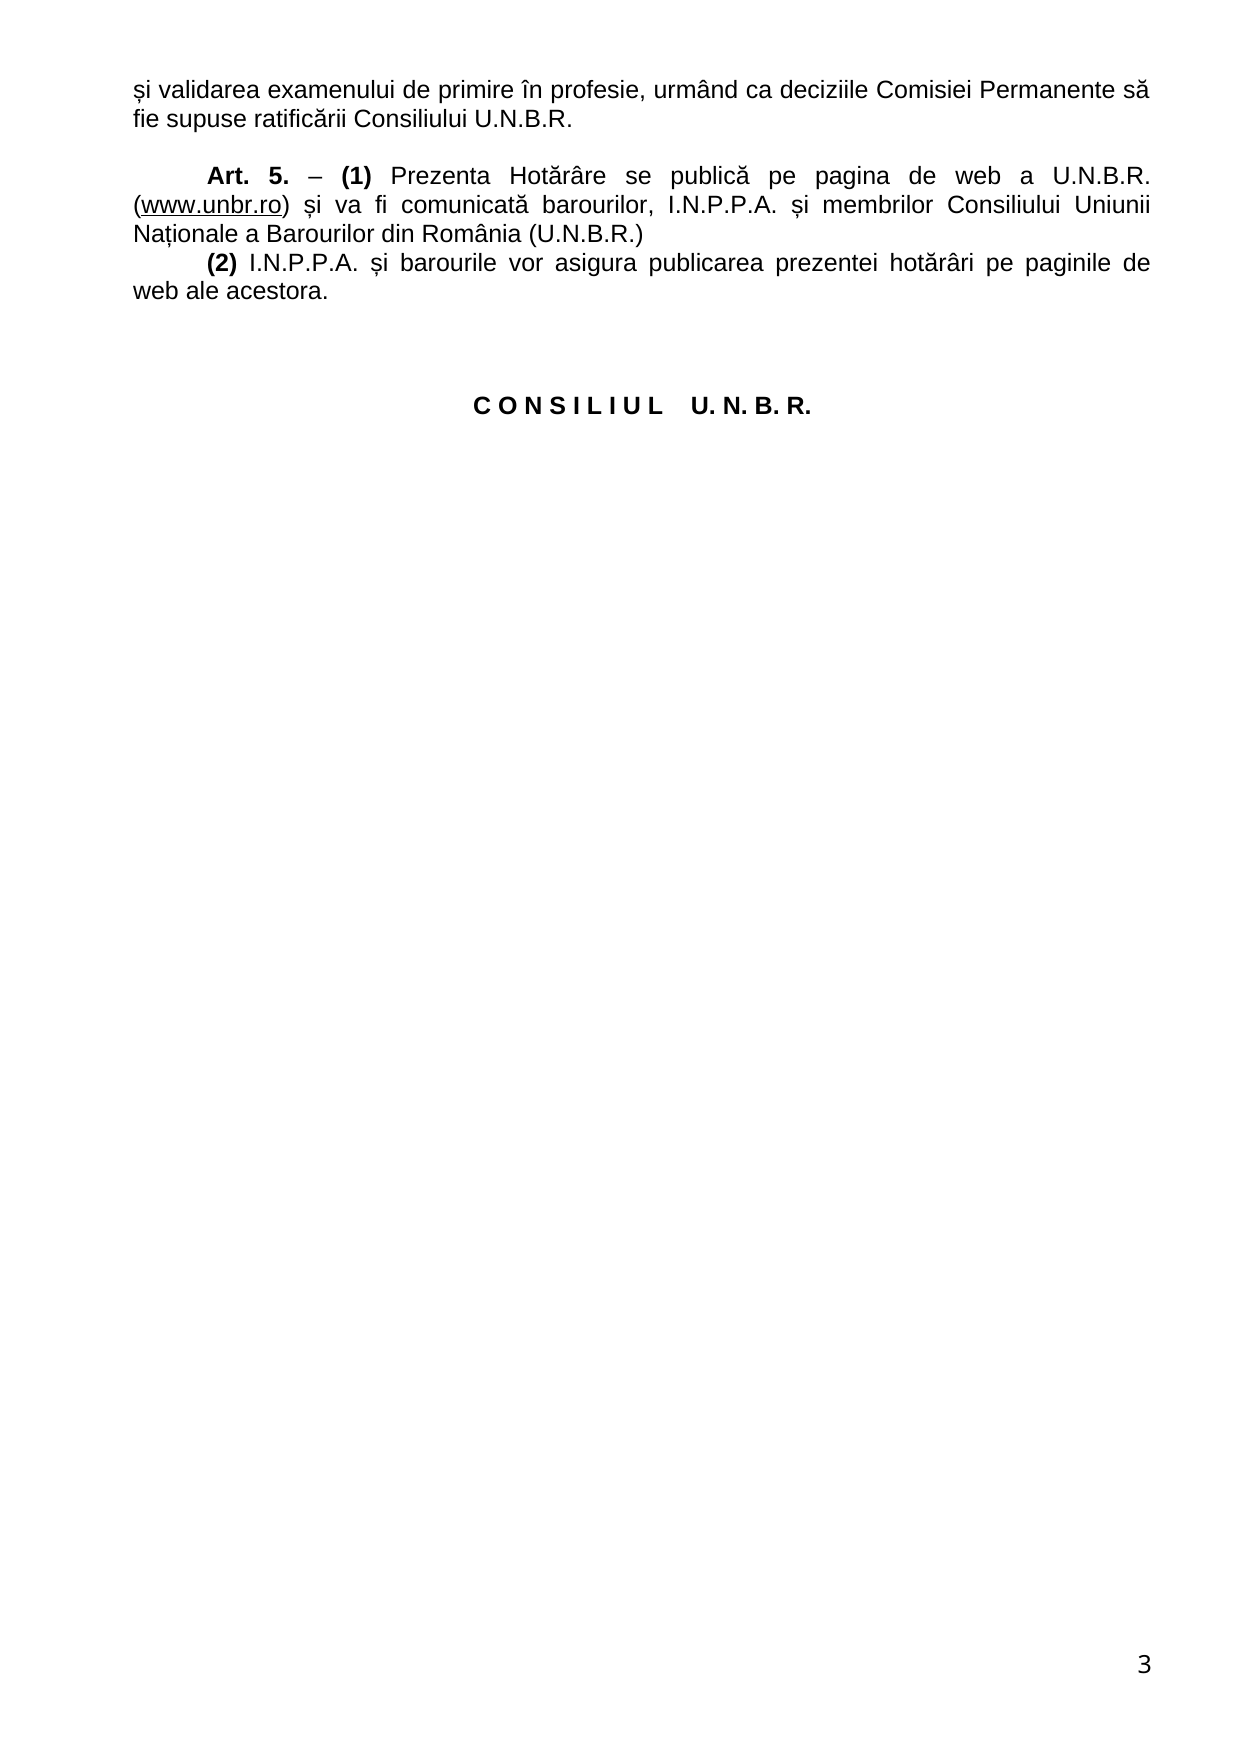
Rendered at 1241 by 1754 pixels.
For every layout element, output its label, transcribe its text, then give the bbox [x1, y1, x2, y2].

text C O N S I L I U L U. N. B. R.Anexa la Hotărârea Consiliului U.N.B.R. nr. 352 din 08.06.2023 [133, 391, 1152, 420]
text Art. 5. – (1) Prezenta Hotărâre se publică pe pagina de web a U.N.B.R. (www.unbr.ro) și va fi comunicată barourilor, I.N.P.P.A. și membrilor Consiliului Uniunii Naționale a Barourilor din România (U.N.B.R.) [133, 161, 1152, 247]
text (2) I.N.P.P.A. și barourile vor asigura publicarea prezentei hotărâri pe paginile de web ale acestora. [133, 247, 1152, 305]
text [133, 75, 1152, 132]
